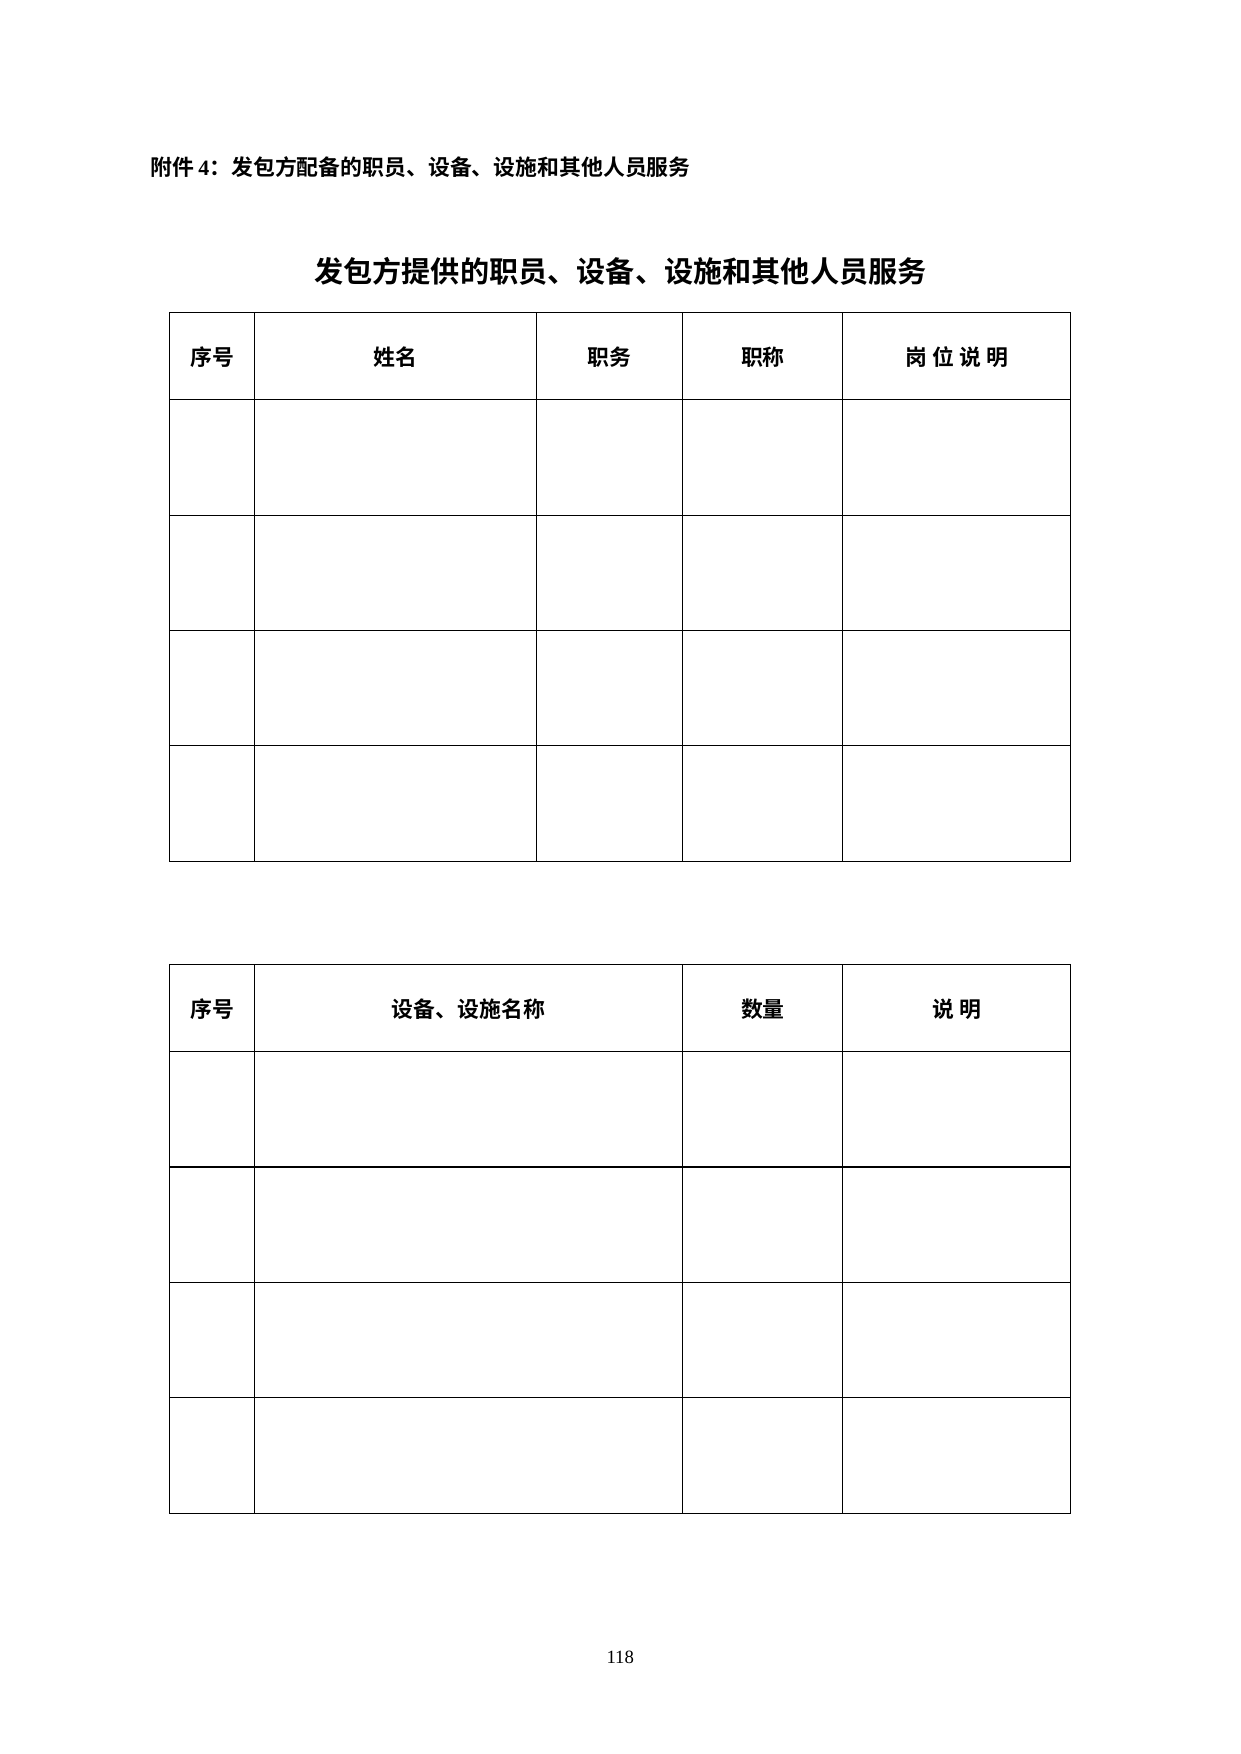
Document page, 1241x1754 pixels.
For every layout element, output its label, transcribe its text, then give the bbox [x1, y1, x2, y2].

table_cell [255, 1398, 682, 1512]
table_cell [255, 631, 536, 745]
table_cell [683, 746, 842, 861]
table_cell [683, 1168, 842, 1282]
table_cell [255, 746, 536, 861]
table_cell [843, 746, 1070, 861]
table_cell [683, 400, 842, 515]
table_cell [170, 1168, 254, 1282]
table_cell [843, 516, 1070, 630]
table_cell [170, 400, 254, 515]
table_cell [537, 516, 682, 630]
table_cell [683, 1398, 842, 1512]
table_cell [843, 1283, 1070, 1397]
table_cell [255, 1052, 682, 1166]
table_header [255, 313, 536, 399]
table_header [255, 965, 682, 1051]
subtitle 附件4：发包方配备的职员、设备、设施和其他人员服务 [150, 150, 1090, 182]
text 发包方提供的职员、设备、设施和其他人员服务 [150, 248, 1090, 291]
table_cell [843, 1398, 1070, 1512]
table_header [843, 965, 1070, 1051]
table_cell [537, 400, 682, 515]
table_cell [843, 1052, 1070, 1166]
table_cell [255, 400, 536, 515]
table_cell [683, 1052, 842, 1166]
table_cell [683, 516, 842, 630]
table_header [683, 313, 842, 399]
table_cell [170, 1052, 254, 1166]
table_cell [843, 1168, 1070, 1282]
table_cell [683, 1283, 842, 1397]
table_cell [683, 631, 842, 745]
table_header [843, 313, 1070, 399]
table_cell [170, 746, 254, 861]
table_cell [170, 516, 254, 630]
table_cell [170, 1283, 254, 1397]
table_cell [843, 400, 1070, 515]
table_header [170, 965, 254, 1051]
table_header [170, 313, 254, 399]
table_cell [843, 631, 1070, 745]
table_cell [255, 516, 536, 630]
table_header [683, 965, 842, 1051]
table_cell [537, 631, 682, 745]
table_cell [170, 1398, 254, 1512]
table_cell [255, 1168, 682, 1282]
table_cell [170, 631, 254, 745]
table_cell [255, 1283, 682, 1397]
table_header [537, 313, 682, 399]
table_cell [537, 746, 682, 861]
